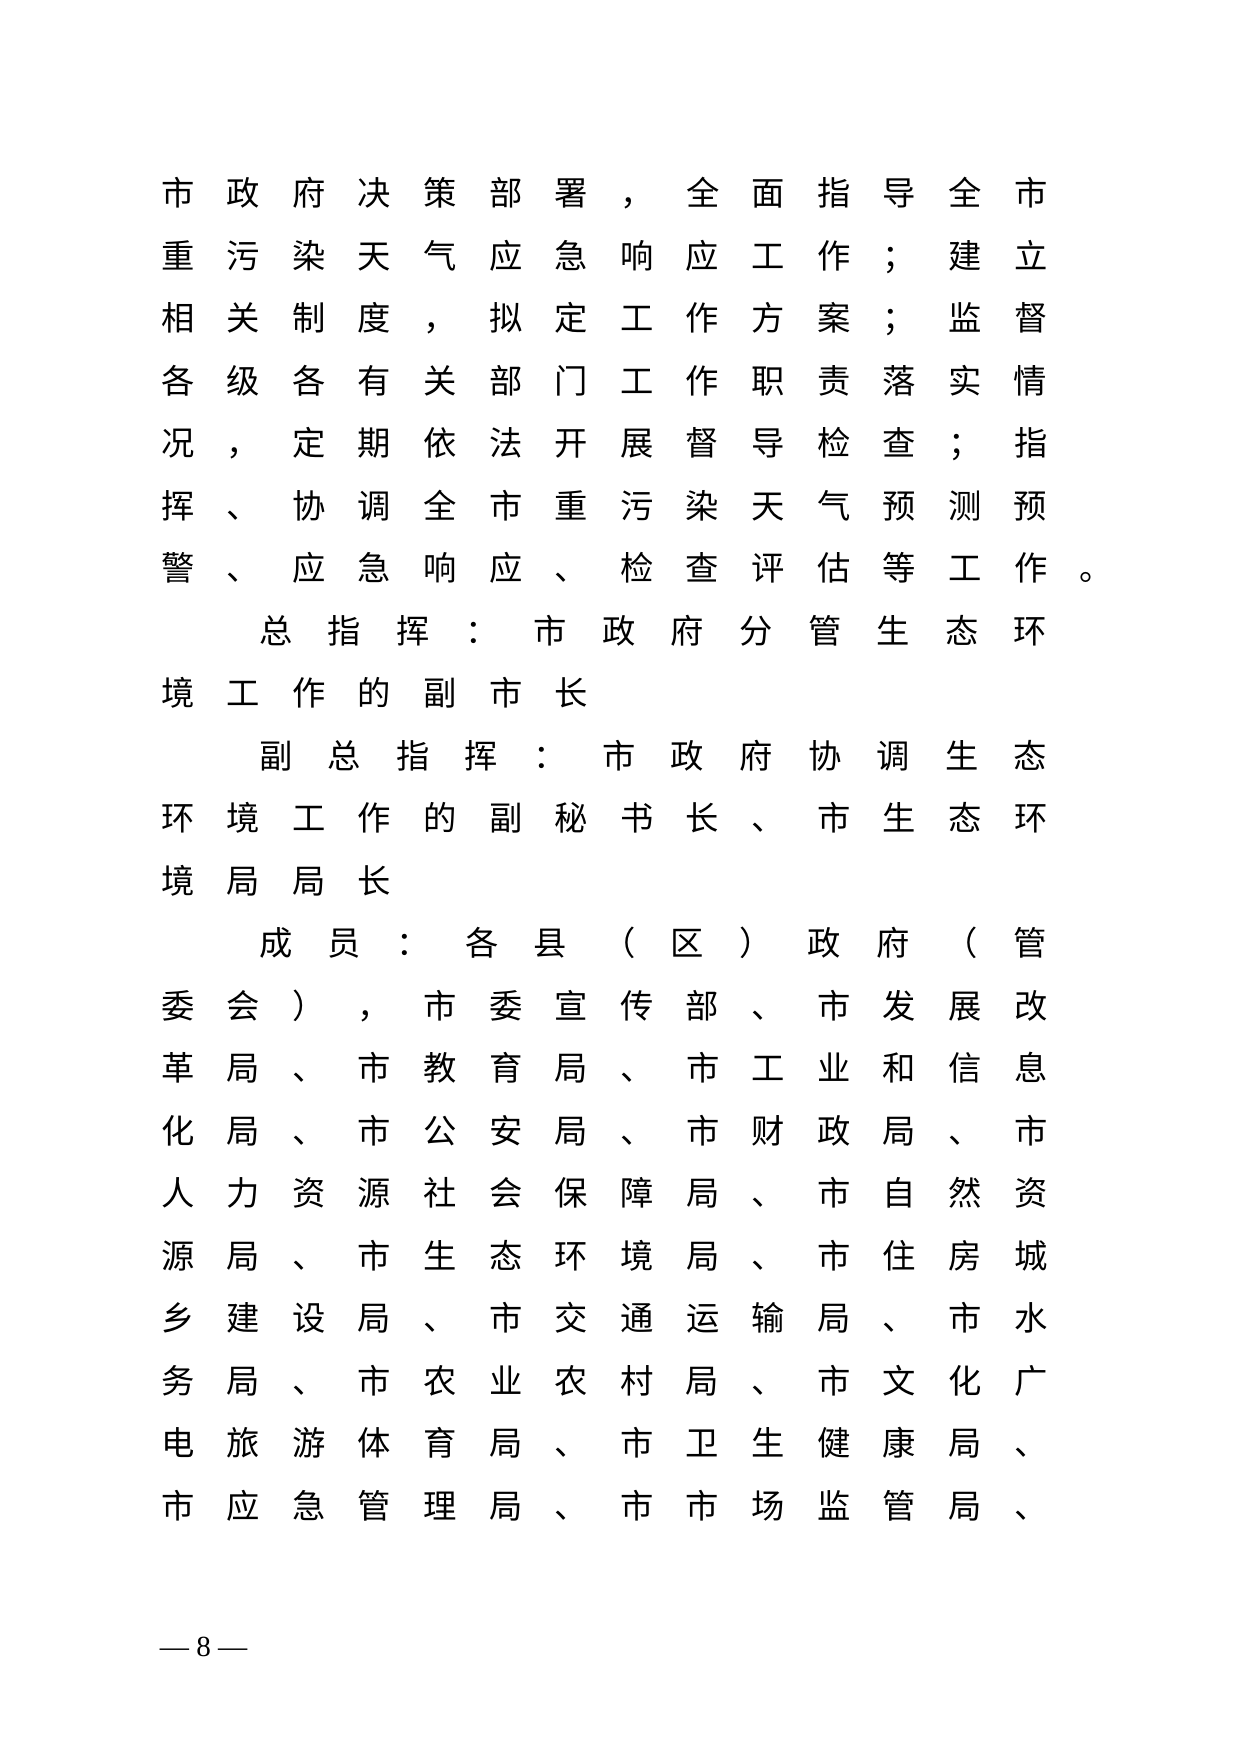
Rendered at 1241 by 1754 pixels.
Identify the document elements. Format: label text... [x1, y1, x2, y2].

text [161, 910, 1079, 1535]
text 总指挥：市政府分管生态环境工作的副市长 [161, 597, 1079, 722]
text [161, 160, 1079, 597]
text 副总指挥：市政府协调生态环境工作的副秘书长、市生态环境局局长 [161, 722, 1079, 910]
